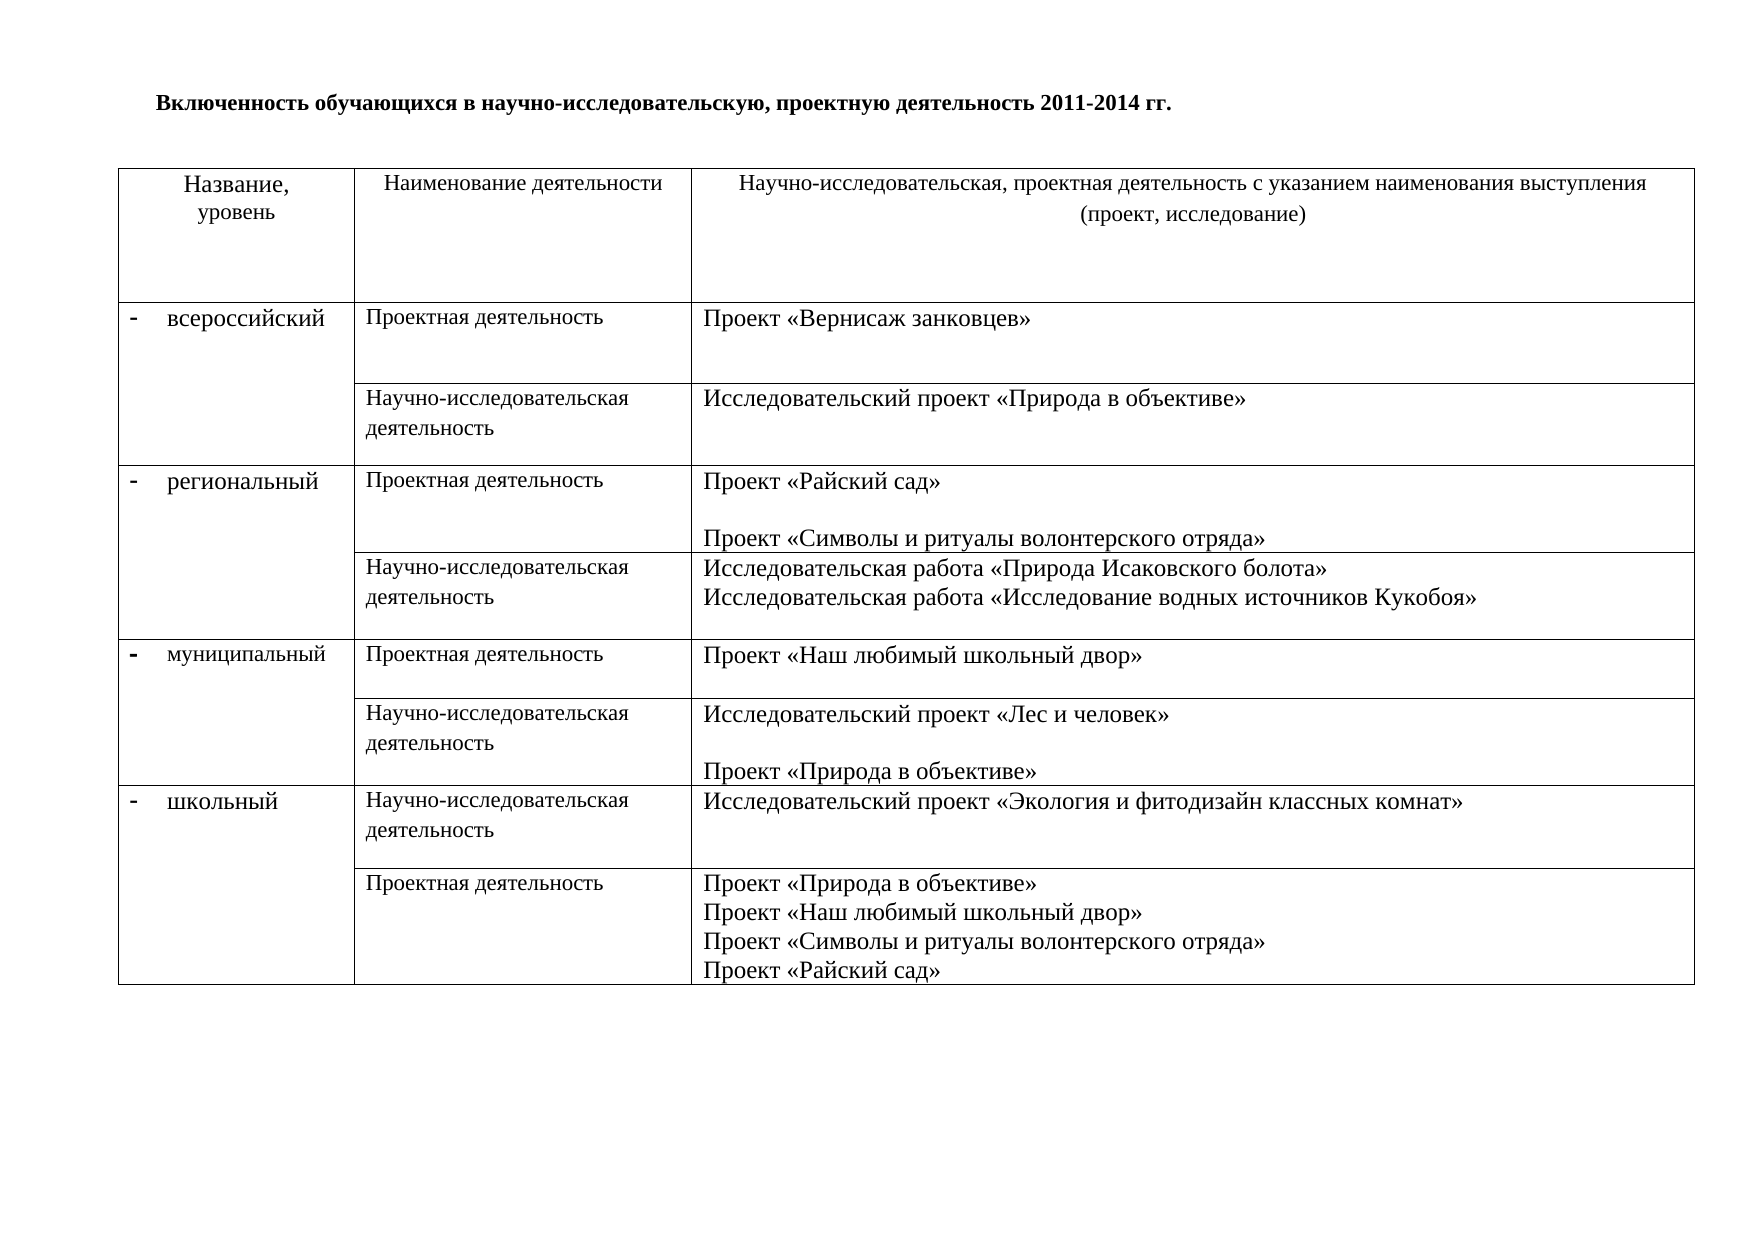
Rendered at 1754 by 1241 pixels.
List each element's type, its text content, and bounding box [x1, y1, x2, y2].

table_header Название, уровень [119, 169, 354, 302]
table_cell Исследовательский проект «Экология и фитодизайн классных комнат» [692, 786, 1694, 867]
table_cell Исследовательский проект «Лес и человек» Проект «Природа в объективе» [692, 699, 1694, 785]
text Включенность обучающихся в научно-исследовательскую, проектную деятельность 2011-2014 гг. [118, 88, 1636, 115]
table_cell Проект «Природа в объективе» Проект «Наш любимый школьный двор» Проект «Символы и ритуалы волонтерского отряда» Проект «Райский сад» [692, 869, 1694, 983]
table_cell Научно-исследовательская деятельность [355, 786, 691, 867]
table_cell Проектная деятельность [355, 466, 691, 552]
table_cell Проект «Райский сад» Проект «Символы и ритуалы волонтерского отряда» [692, 466, 1694, 552]
table_header Научно-исследовательская, проектная деятельность с указанием наименования выступления (проект, исследование) [692, 169, 1694, 302]
table_cell муниципальный [119, 640, 354, 785]
table_cell всероссийский [119, 303, 354, 465]
table_cell Исследовательская работа «Природа Исаковского болота» Исследовательская работа «Исследование водных источников Кукобоя» [692, 553, 1694, 639]
table_cell Научно-исследовательская деятельность [355, 699, 691, 785]
table_cell школьный [119, 786, 354, 983]
table_cell Проектная деятельность [355, 869, 691, 983]
table_cell Проект «Наш любимый школьный двор» [692, 640, 1694, 698]
table_cell Научно-исследовательская деятельность [355, 553, 691, 639]
table_cell Проект «Вернисаж занковцев» [692, 303, 1694, 382]
table_cell региональный [119, 466, 354, 639]
table_cell Научно-исследовательская деятельность [355, 384, 691, 465]
table_cell Исследовательский проект «Природа в объективе» [692, 384, 1694, 465]
table_cell Проектная деятельность [355, 640, 691, 698]
table_cell Проектная деятельность [355, 303, 691, 382]
table_header Наименование деятельности [355, 169, 691, 302]
